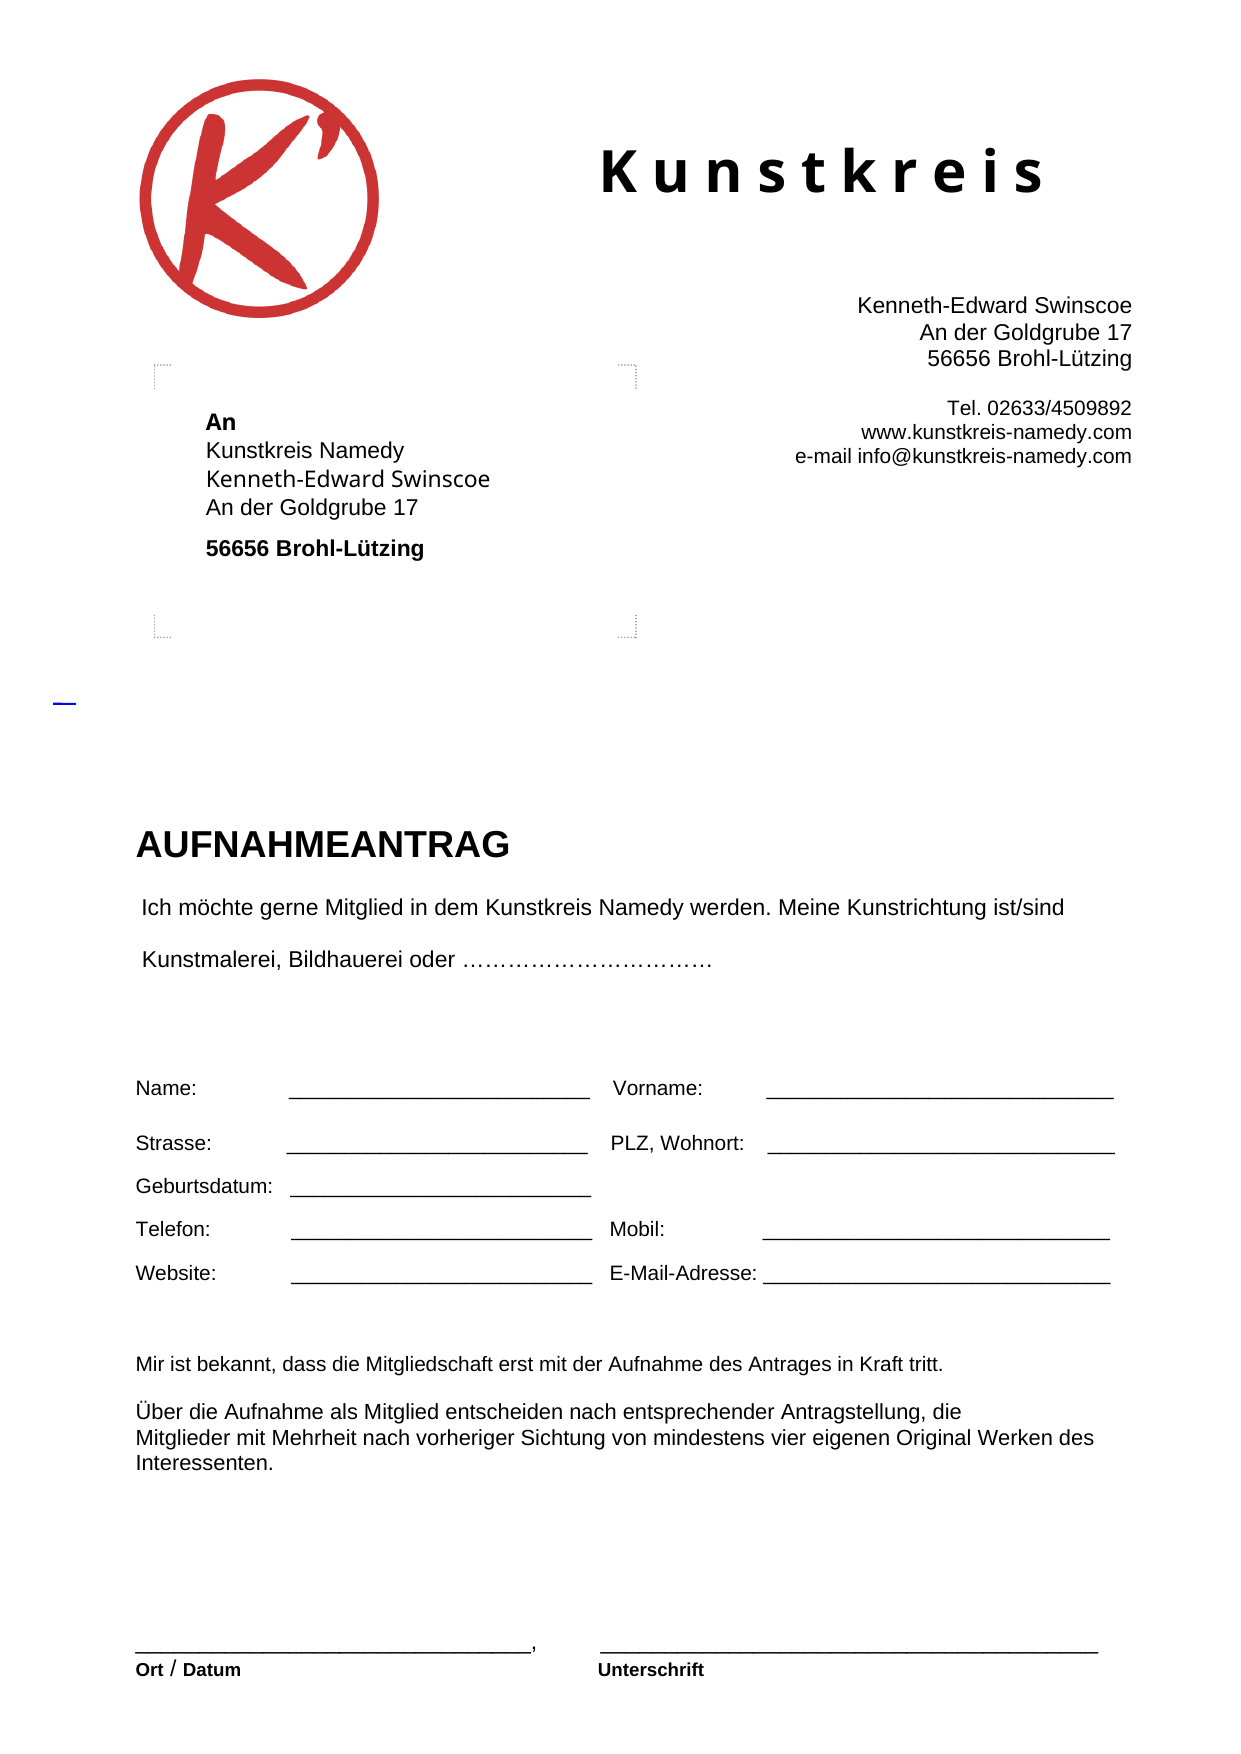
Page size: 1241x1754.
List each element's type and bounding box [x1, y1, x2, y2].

picture [135, 73, 386, 324]
